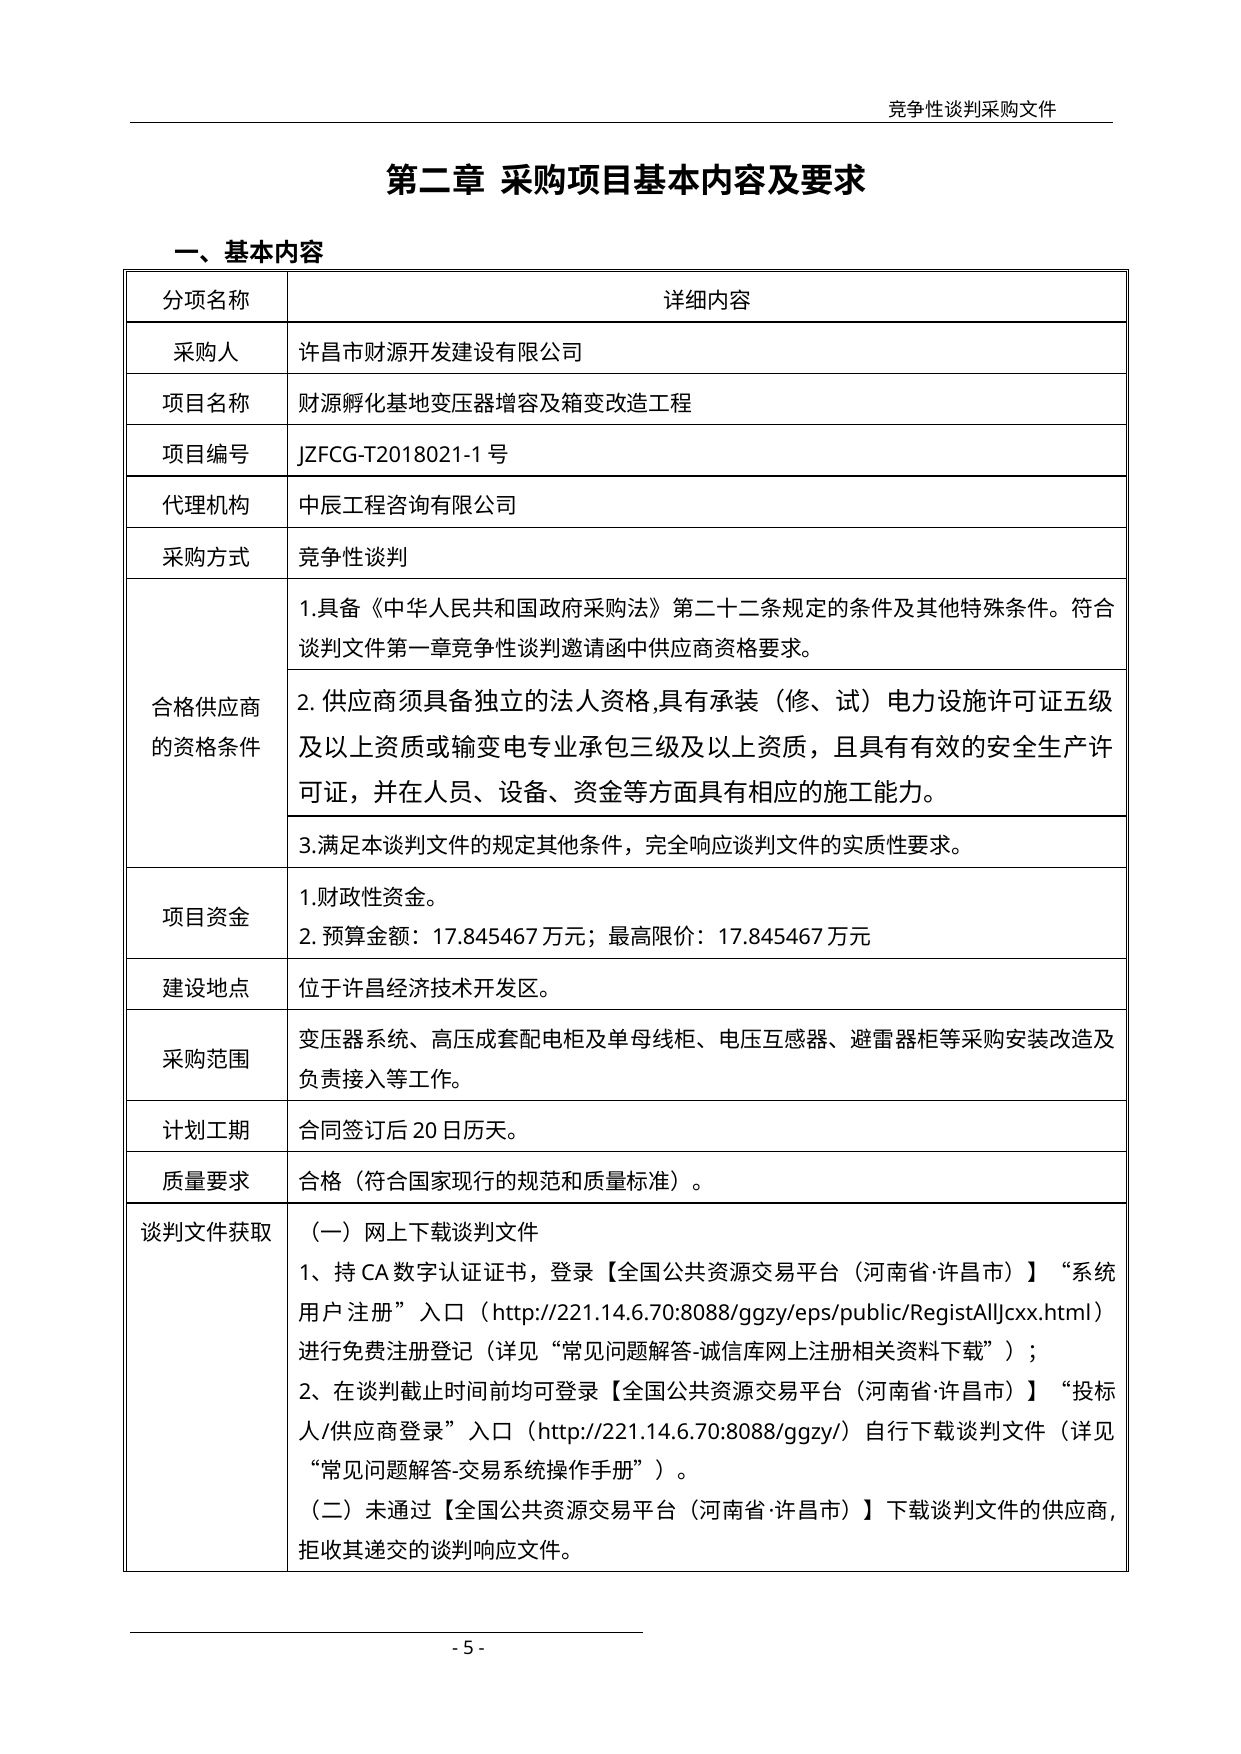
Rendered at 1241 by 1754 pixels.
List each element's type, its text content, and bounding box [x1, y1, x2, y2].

table_cell 项目资金 [127, 868, 287, 957]
table_cell 合格供应商 的资格条件 [127, 579, 287, 866]
table_cell 采购方式 [127, 528, 287, 578]
table_cell 谈判文件获取 [127, 1204, 287, 1571]
table_header 详细内容 [288, 272, 1126, 321]
table_cell 变压器系统、高压成套配电柜及单母线柜、电压互感器、避雷器柜等采购安装改造及负责接入等工作。 [288, 1010, 1126, 1099]
text 一、基本内容 [130, 227, 1122, 268]
table_cell 采购范围 [127, 1010, 287, 1099]
table_cell 2. 供应商须具备独立的法人资格,具有承装（修、试）电力设施许可证五级及以上资质或输变电专业承包三级及以上资质，且具有有效的安全生产许可证，并在人员、设备、资金等方面具有相应的施工能力。 [288, 670, 1126, 815]
table_cell 计划工期 [127, 1101, 287, 1151]
table_cell 建设地点 [127, 959, 287, 1009]
table_cell 项目编号 [127, 425, 287, 475]
table_cell JZFCG-T2018021-1号 [288, 425, 1126, 475]
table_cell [288, 1204, 1126, 1571]
table_cell 项目名称 [127, 374, 287, 424]
table_cell 3.满足本谈判文件的规定其他条件，完全响应谈判文件的实质性要求。 [288, 817, 1126, 866]
table_cell 质量要求 [127, 1152, 287, 1202]
table_cell 1.财政性资金。 2. 预算金额：17.845467万元；最高限价：17.845467万元 [288, 868, 1126, 957]
table_cell 代理机构 [127, 477, 287, 526]
table_cell 位于许昌经济技术开发区。 [288, 959, 1126, 1009]
table_cell 合格（符合国家现行的规范和质量标准）。 [288, 1152, 1126, 1202]
table_cell 财源孵化基地变压器增容及箱变改造工程 [288, 374, 1126, 424]
table_cell 1.具备《中华人民共和国政府采购法》第二十二条规定的条件及其他特殊条件。符合谈判文件第一章竞争性谈判邀请函中供应商资格要求。 [288, 579, 1126, 668]
text 第二章 采购项目基本内容及要求 [130, 153, 1122, 202]
table_cell 许昌市财源开发建设有限公司 [288, 323, 1126, 372]
table_cell 合同签订后20日历天。 [288, 1101, 1126, 1151]
table_cell 采购人 [127, 323, 287, 372]
table_cell 竞争性谈判 [288, 528, 1126, 578]
table_header 分项名称 [127, 272, 287, 321]
table_cell 中辰工程咨询有限公司 [288, 477, 1126, 526]
